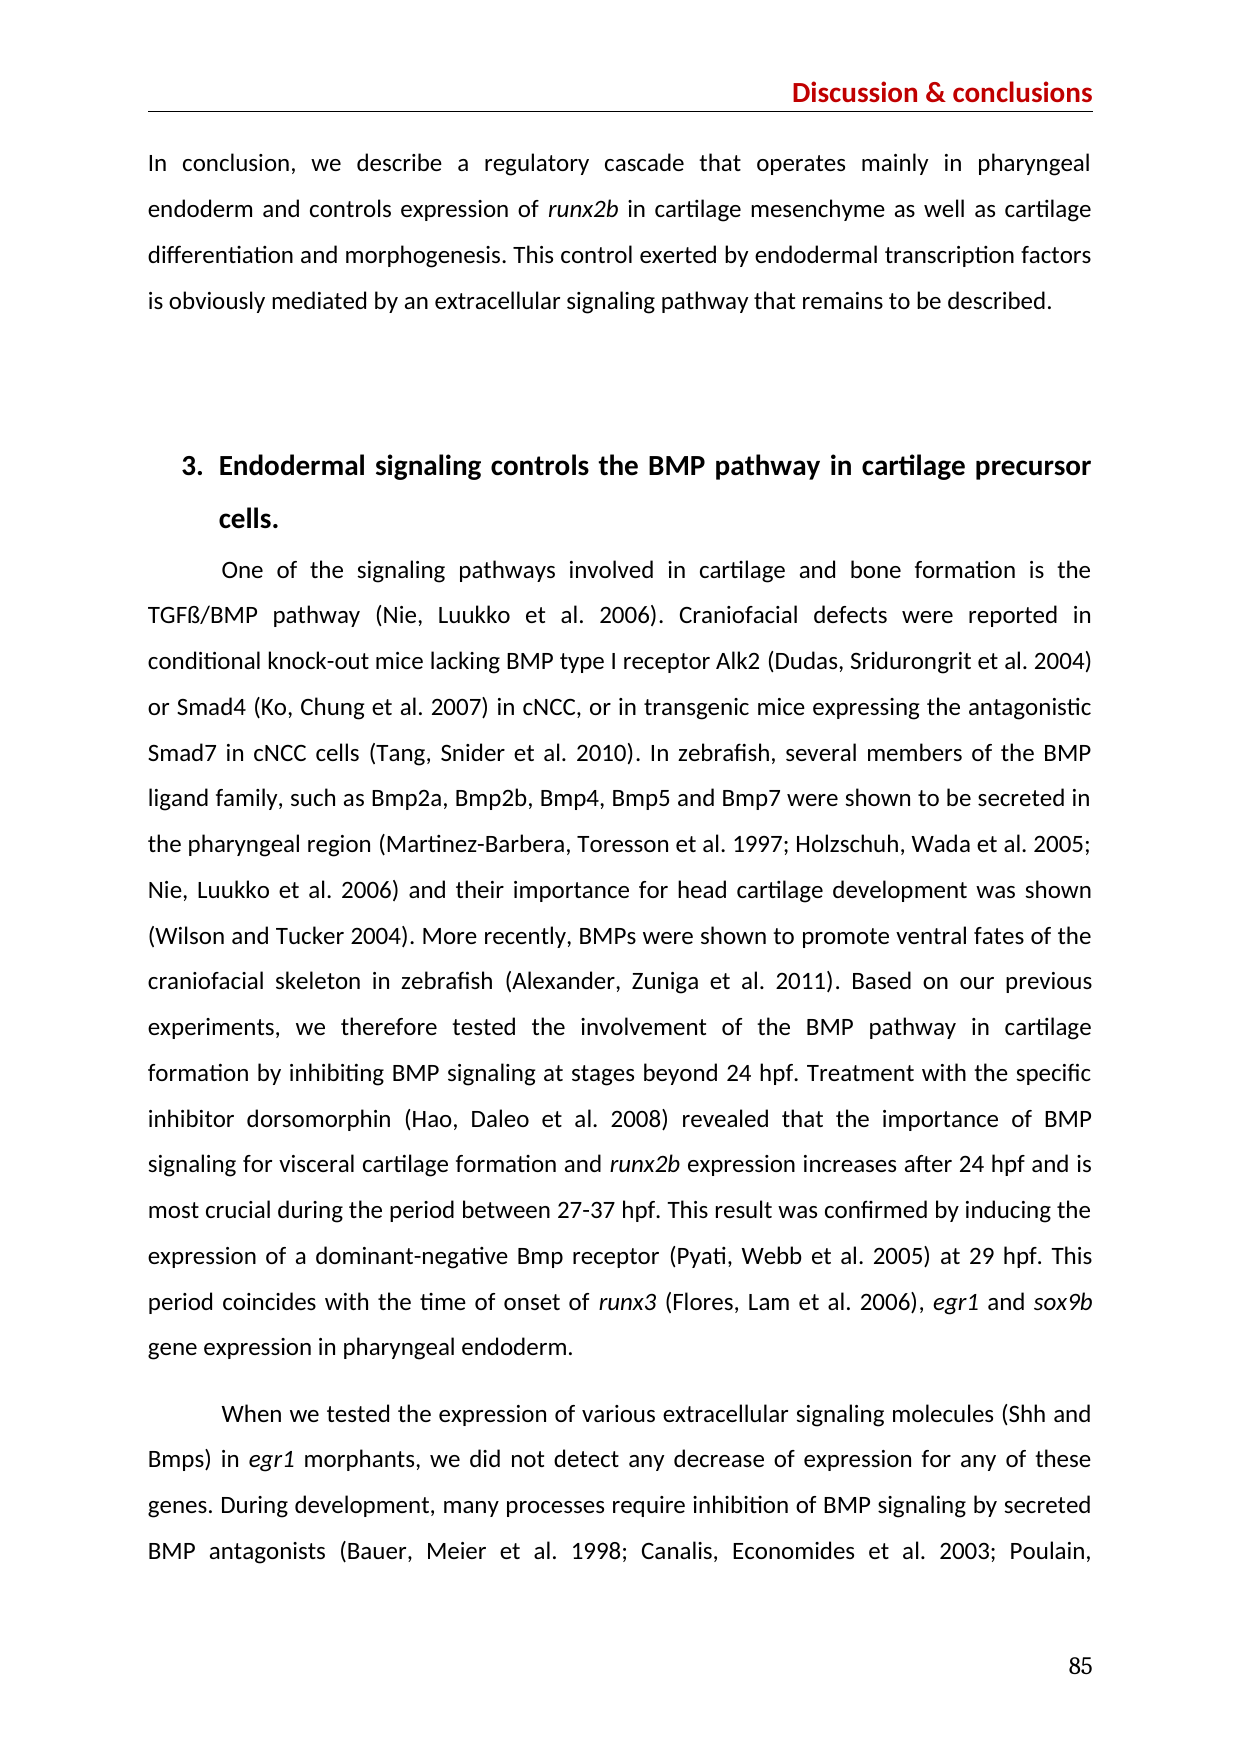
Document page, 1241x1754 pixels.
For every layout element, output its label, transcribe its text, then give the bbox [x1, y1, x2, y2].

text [148, 1398, 1093, 1566]
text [148, 148, 1093, 315]
subtitle Endodermal signaling controls the BMP pathway in cartilage precursor cells. [181, 447, 1093, 536]
text One of the signaling pathways involved in cartilage and bone formation is the TGFß/BMP pathway (Nie, Luukko et al. 2006). Craniofacial defects were reported in conditional knock-out mice lacking BMP type I receptor Alk2 (Dudas, Sridurongrit et al. 2004) or Smad4 (Ko, Chung et al. 2007) in cNCC, or in transgenic mice expressing the antagonistic Smad7 in cNCC cells (Tang, Snider et al. 2010). In zebrafish, several members of the BMP ligand family, such as Bmp2a, Bmp2b, Bmp4, Bmp5 and Bmp7 were shown to be secreted in the pharyngeal region (Martinez-Barbera, Toresson et al. 1997; Holzschuh, Wada et al. 2005; Nie, Luukko et al. 2006) and their importance for head cartilage development was shown (Wilson and Tucker 2004). More recently, BMPs were shown to promote ventral fates of the craniofacial skeleton in zebrafish (Alexander, Zuniga et al. 2011). Based on our previous experiments, we therefore tested the involvement of the BMP pathway in cartilage formation by inhibiting BMP signaling at stages beyond 24 hpf. Treatment with the specific inhibitor dorsomorphin (Hao, Daleo et al. 2008) revealed that the importance of BMP signaling for visceral cartilage formation and runx2b expression increases after 24 hpf and is most crucial during the period between 27-37 hpf. This result was confirmed by inducing the expression of a dominant-negative Bmp receptor (Pyati, Webb et al. 2005) at 29 hpf. This period coincides with the time of onset of runx3 (Flores, Lam et al. 2006), egr1 and sox9b gene expression in pharyngeal endoderm. [148, 554, 1093, 1362]
